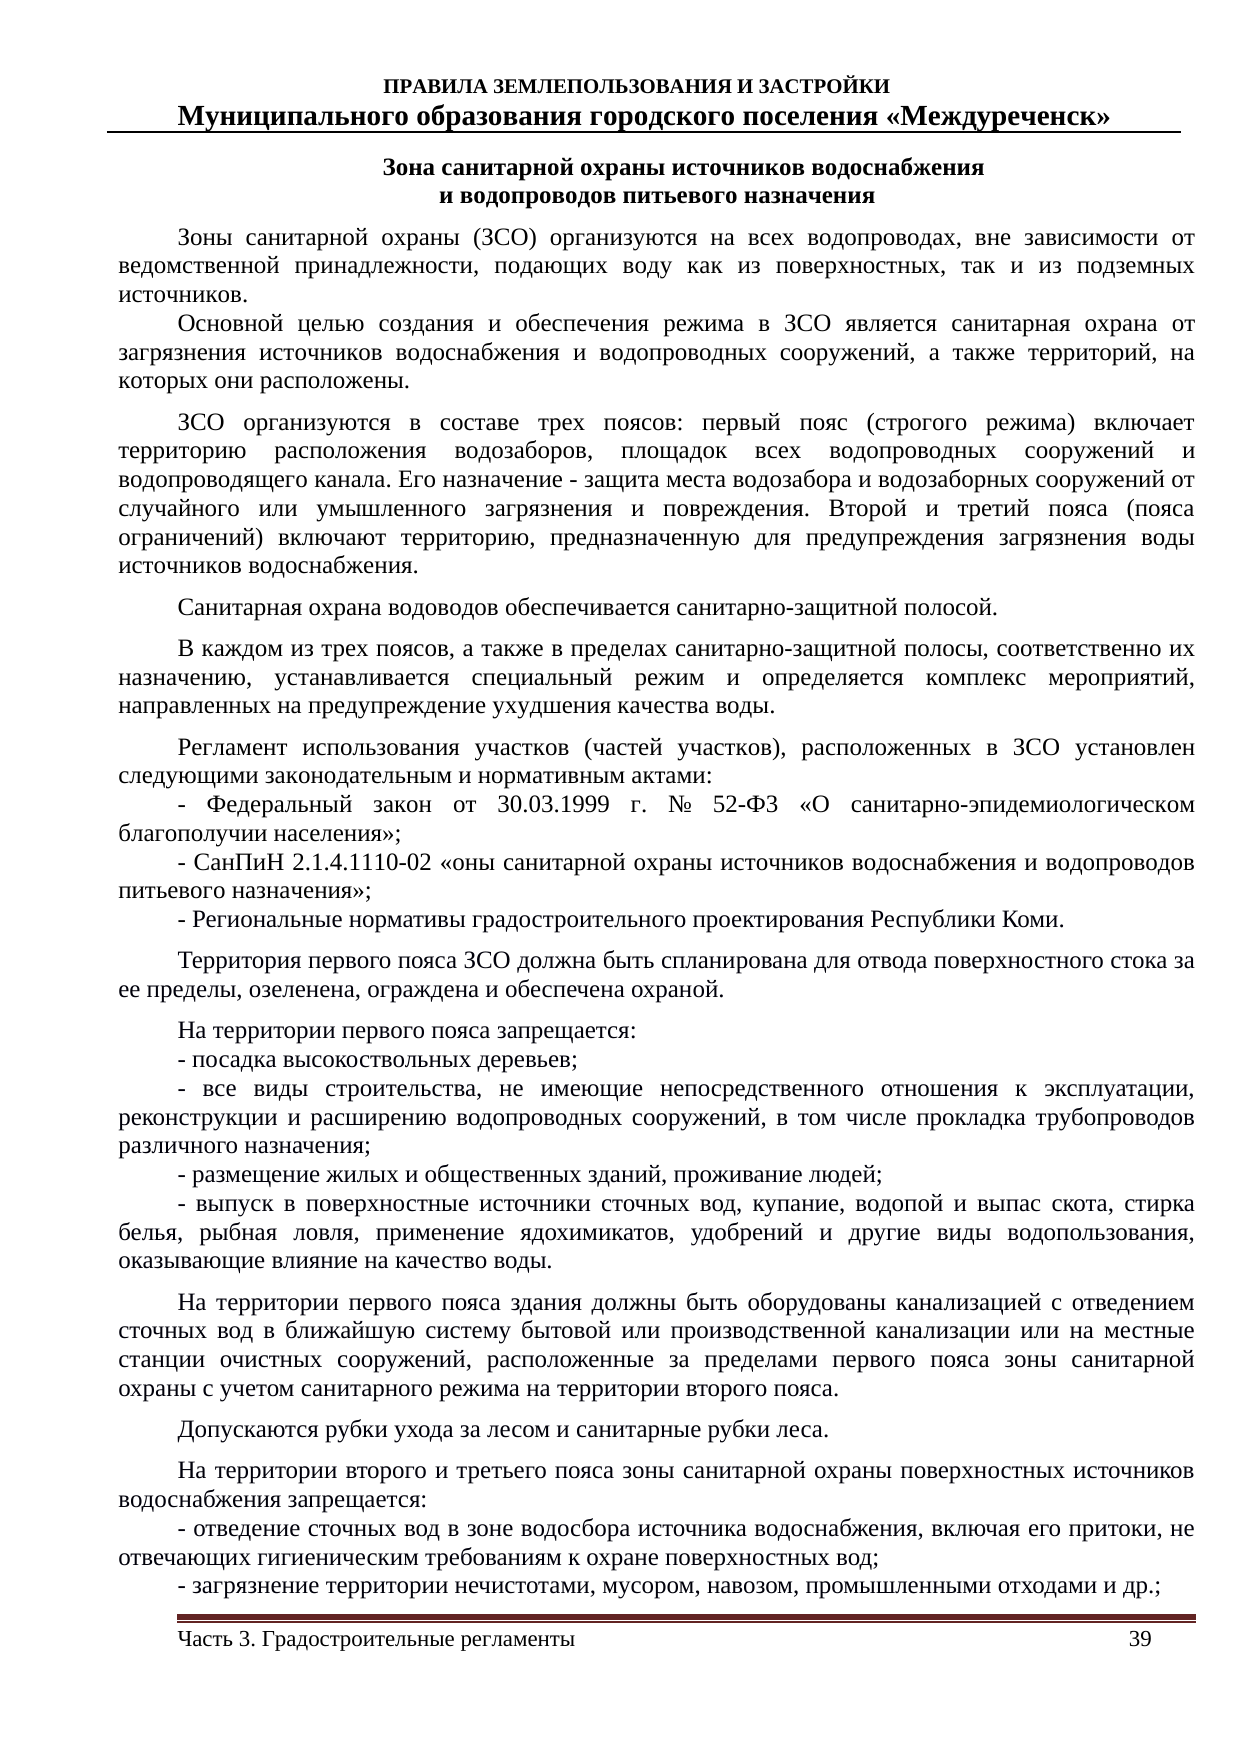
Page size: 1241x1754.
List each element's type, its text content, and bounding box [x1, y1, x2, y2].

text В каждом из трех поясов, а также в пределах санитарно-защитной полосы, соответственно их назначению, устанавливается специальный режим и определяется комплекс мероприятий, направленных на предупреждение ухудшения качества воды. [118, 633, 1196, 719]
text Допускаются рубки ухода за лесом и санитарные рубки леса. [118, 1414, 1196, 1443]
text - размещение жилых и общественных зданий, проживание людей; [118, 1159, 1196, 1188]
text - загрязнение территории нечистотами, мусором, навозом, промышленными отходами и др.; [118, 1570, 1196, 1599]
text Зоны санитарной охраны (ЗСО) организуются на всех водопроводах, вне зависимости от ведомственной принадлежности, подающих воду как из поверхностных, так и из подземных источников. [118, 222, 1196, 308]
text На территории первого пояса здания должны быть оборудованы канализацией с отведением сточных вод в ближайшую систему бытовой или производственной канализации или на местные станции очистных сооружений, расположенные за пределами первого пояса зоны санитарной охраны с учетом санитарного режима на территории второго пояса. [118, 1287, 1196, 1402]
text ЗСО организуются в составе трех поясов: первый пояс (строгого режима) включает территорию расположения водозаборов, площадок всех водопроводных сооружений и водопроводящего канала. Его назначение - защита места водозабора и водозаборных сооружений от случайного или умышленного загрязнения и повреждения. Второй и третий пояса (пояса ограничений) включают территорию, предназначенную для предупреждения загрязнения воды источников водоснабжения. [118, 407, 1196, 579]
text Территория первого пояса ЗСО должна быть спланирована для отвода поверхностного стока за ее пределы, озеленена, ограждена и обеспечена охраной. [118, 945, 1196, 1003]
text На территории первого пояса запрещается: [118, 1015, 1196, 1044]
text - Федеральный закон от 30.03.1999 г. № 52-Ф3 «О санитарно-эпидемиологическом благополучии населения»; [118, 789, 1196, 847]
text Санитарная охрана водоводов обеспечивается санитарно-защитной полосой. [118, 592, 1196, 620]
text - все виды строительства, не имеющие непосредственного отношения к эксплуатации, реконструкции и расширению водопроводных сооружений, в том числе прокладка трубопроводов различного назначения; [118, 1073, 1196, 1159]
text - выпуск в поверхностные источники сточных вод, купание, водопой и выпас скота, стирка белья, рыбная ловля, применение ядохимикатов, удобрений и другие виды водопользования, оказывающие влияние на качество воды. [118, 1188, 1196, 1274]
text Зона санитарной охраны источников водоснабжения и водопроводов питьевого назначения [118, 152, 1196, 209]
text Основной целью создания и обеспечения режима в ЗСО является санитарная охрана от загрязнения источников водоснабжения и водопроводных сооружений, а также территорий, на которых они расположены. [118, 308, 1196, 394]
text Регламент использования участков (частей участков), расположенных в ЗСО установлен следующими законодательным и нормативным актами: [118, 732, 1196, 789]
text - СанПиН 2.1.4.1110-02 «оны санитарной охраны источников водоснабжения и водопроводов питьевого назначения»; [118, 847, 1196, 904]
text - Региональные нормативы градостроительного проектирования Республики Коми. [118, 904, 1196, 933]
text - отведение сточных вод в зоне водосбора источника водоснабжения, включая его притоки, не отвечающих гигиеническим требованиям к охране поверхностных вод; [118, 1513, 1196, 1570]
text На территории второго и третьего пояса зоны санитарной охраны поверхностных источников водоснабжения запрещается: [118, 1455, 1196, 1513]
text - посадка высокоствольных деревьев; [118, 1044, 1196, 1073]
